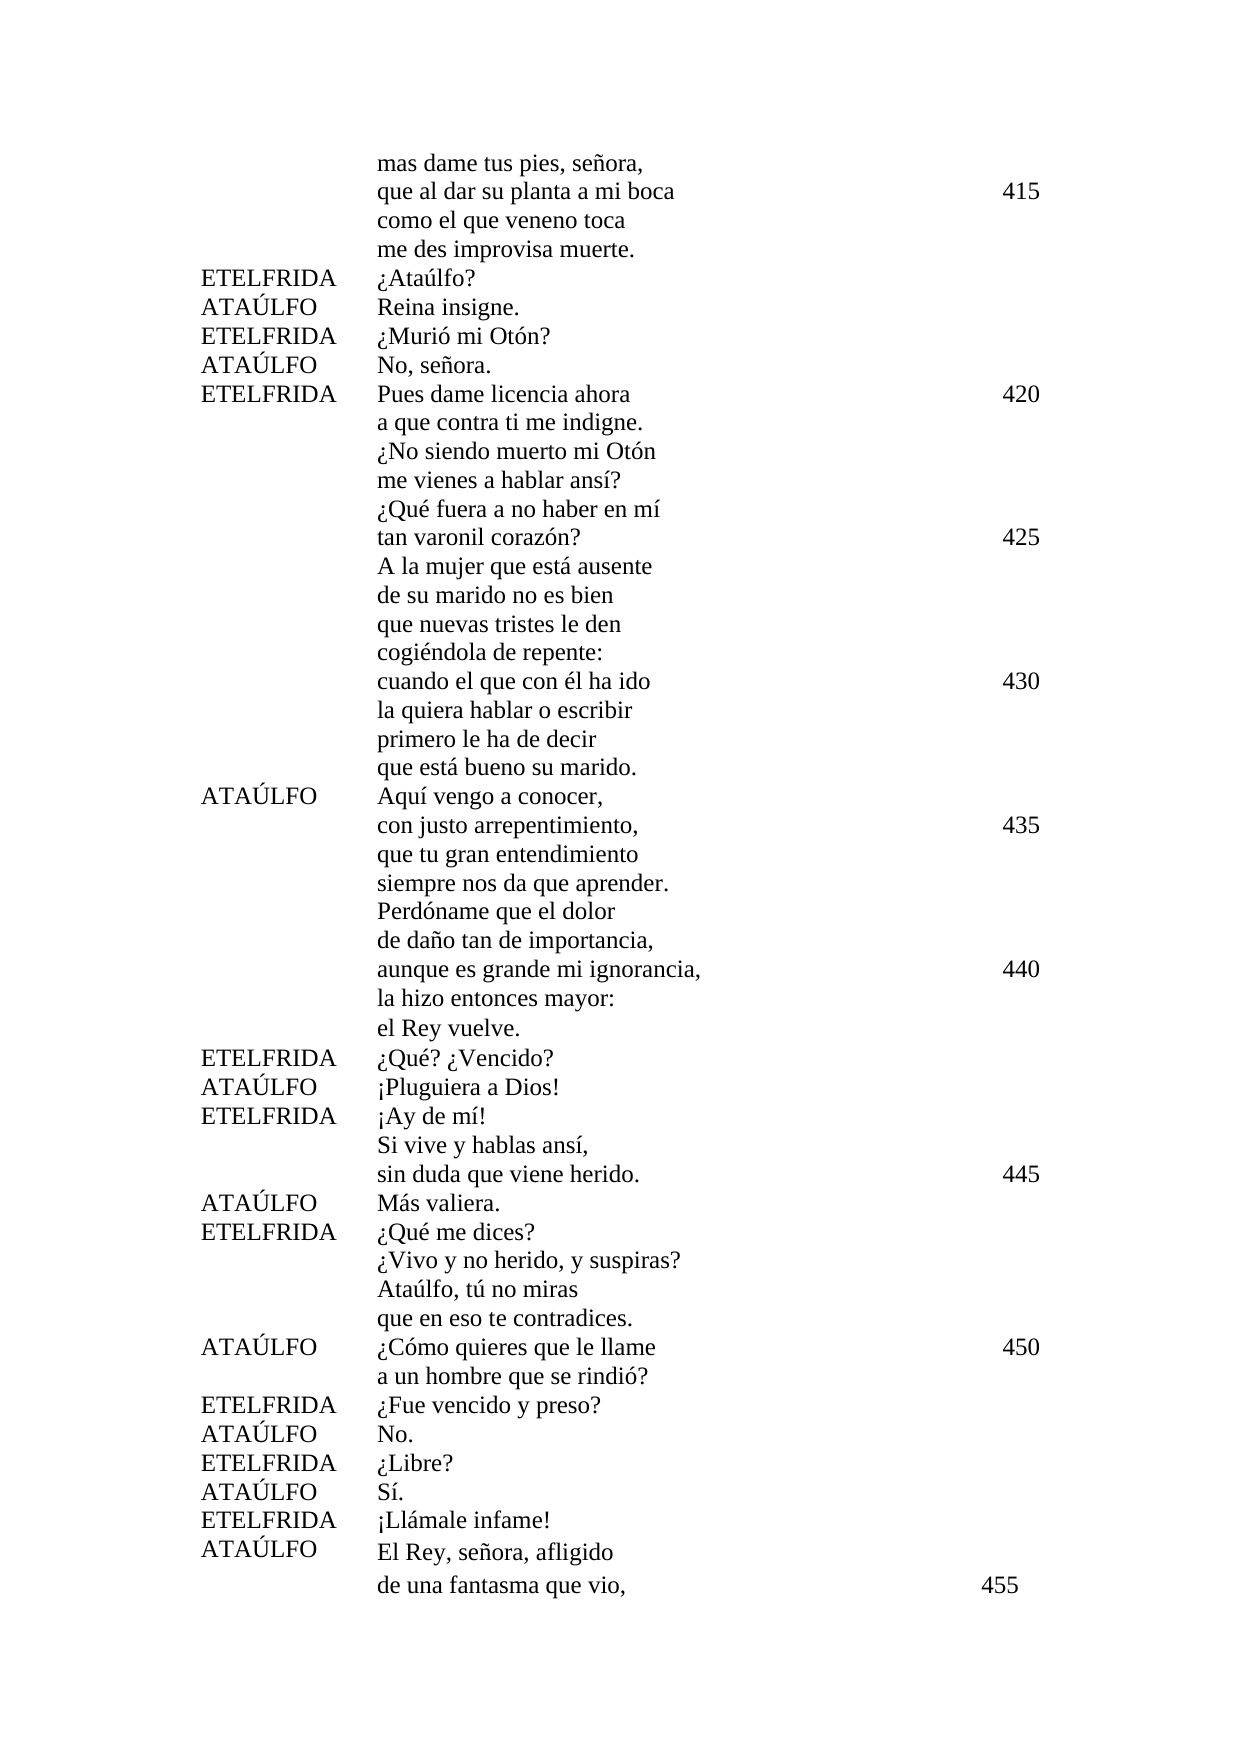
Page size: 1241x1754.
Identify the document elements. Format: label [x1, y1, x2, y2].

table_cell [201, 1448, 1040, 1477]
table_cell [201, 1188, 1040, 1217]
table_cell [201, 350, 1040, 379]
table_cell [201, 1390, 1040, 1419]
table_cell [201, 1044, 1040, 1072]
table_cell [201, 1535, 1040, 1601]
table_cell [201, 321, 1040, 350]
table_cell [201, 1073, 1040, 1101]
table_cell [201, 1477, 1040, 1506]
table_cell [201, 1217, 1040, 1332]
table_cell [201, 292, 1040, 321]
table_cell [201, 148, 1040, 263]
table_cell [201, 1332, 1040, 1390]
table_cell [201, 379, 1040, 781]
table_cell [201, 1419, 1040, 1448]
table_cell [201, 1101, 1040, 1188]
table_cell [201, 263, 1040, 292]
table_cell [201, 1506, 1040, 1534]
table_cell [201, 781, 1040, 1043]
